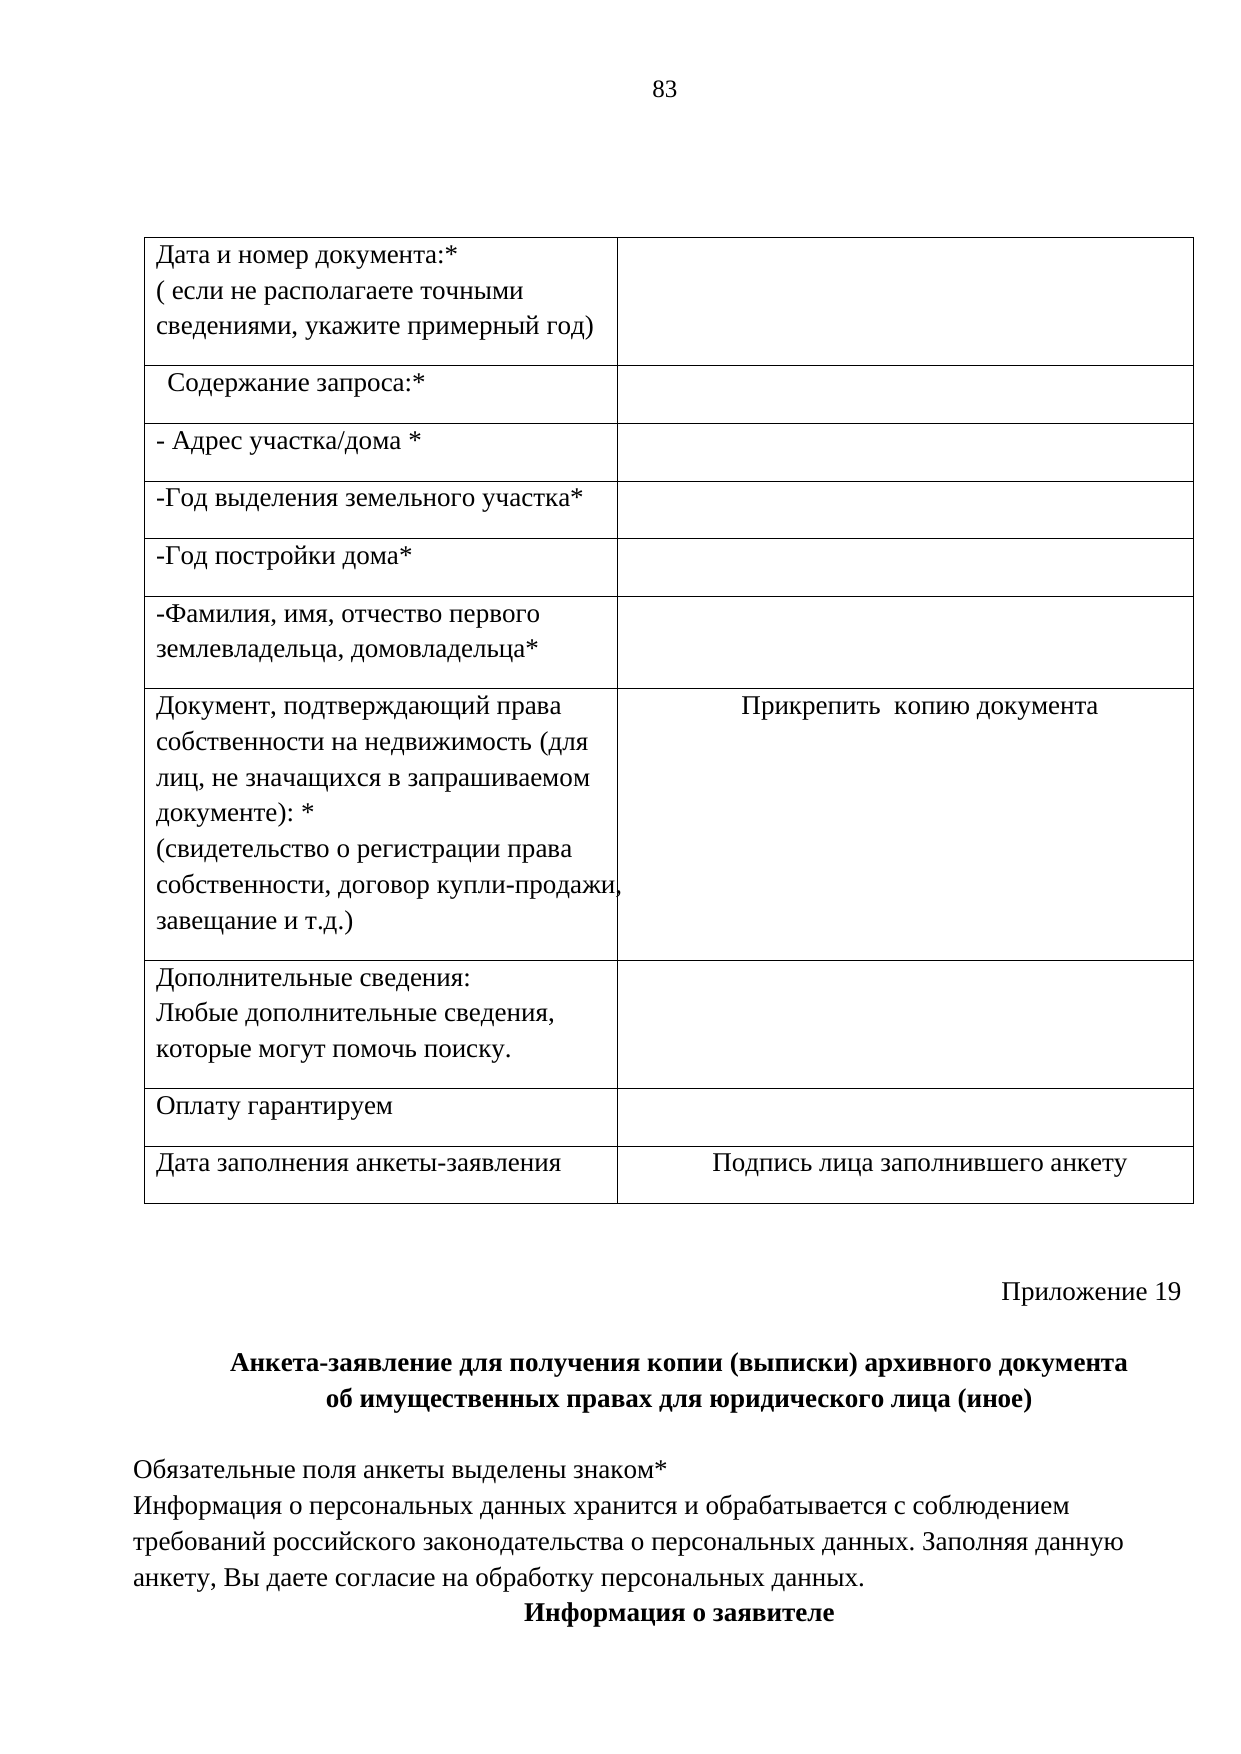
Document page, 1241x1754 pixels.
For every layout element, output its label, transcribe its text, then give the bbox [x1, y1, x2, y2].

table_cell Дата и номер документа:* ( если не располагаете точными сведениями, укажите примерный год) [145, 238, 617, 365]
table_cell - Адрес участка/дома * [145, 424, 617, 481]
text Анкета-заявление для получения копии (выписки) архивного документа [177, 1346, 1181, 1377]
table_cell -Год постройки дома* [145, 539, 617, 596]
text Обязательные поля анкеты выделены знаком* [133, 1453, 1181, 1485]
table_cell Дата заполнения анкеты-заявления [145, 1147, 617, 1202]
table_cell [618, 1089, 1193, 1146]
table_cell [618, 539, 1193, 596]
table_cell Подпись лица заполнившего анкету [618, 1147, 1193, 1202]
text Приложение 19 [177, 1275, 1181, 1306]
table_cell [618, 961, 1193, 1088]
table_cell Прикрепить копию документа [618, 689, 1193, 959]
text Информация о заявителе [177, 1596, 1181, 1628]
table_cell -Год выделения земельного участка* [145, 482, 617, 538]
text Информация о персональных данных хранится и обрабатывается с соблюдением требований российского законодательства о персональных данных. Заполняя данную анкету, Вы даете согласие на обработку персональных данных. [133, 1489, 1181, 1592]
table_cell [145, 366, 617, 423]
text об имущественных правах для юридического лица (иное) [177, 1382, 1181, 1413]
table_cell -Фамилия, имя, отчество первого землевладельца, домовладельца* [145, 597, 617, 688]
table_cell Оплату гарантируем [145, 1089, 617, 1146]
table_cell [618, 238, 1193, 365]
table_cell [618, 424, 1193, 481]
table_cell Документ, подтверждающий права собственности на недвижимость (для лиц, не значащихся в запрашиваемом документе): * (свидетельство о регистрации права собственности, договор купли-продажи, завещание и т.д.) [145, 689, 617, 959]
table_cell [618, 366, 1193, 423]
table_cell [618, 597, 1193, 688]
table_cell [618, 482, 1193, 538]
table_cell Дополнительные сведения: Любые дополнительные сведения, которые могут помочь поиску. [145, 961, 617, 1088]
